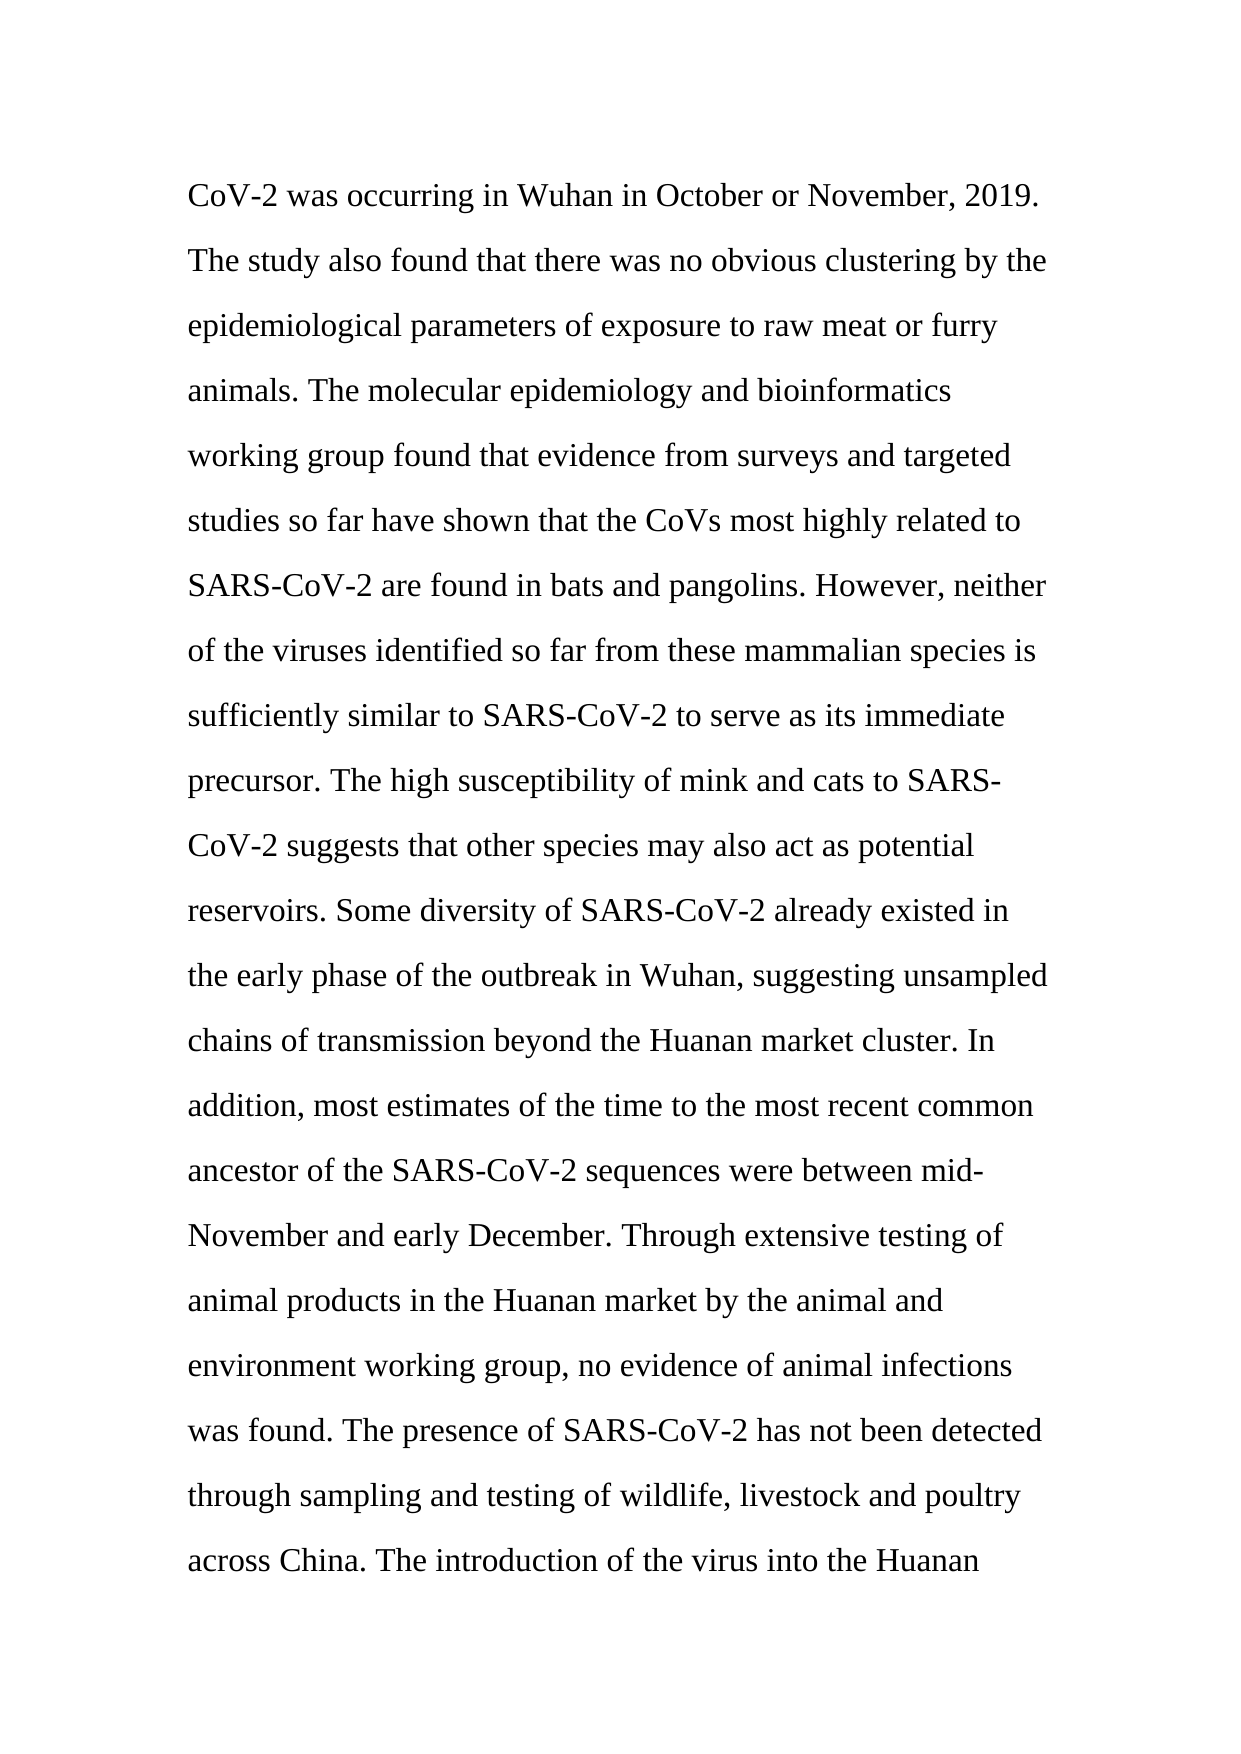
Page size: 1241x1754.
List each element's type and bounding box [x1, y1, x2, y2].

text [187, 162, 1053, 1592]
